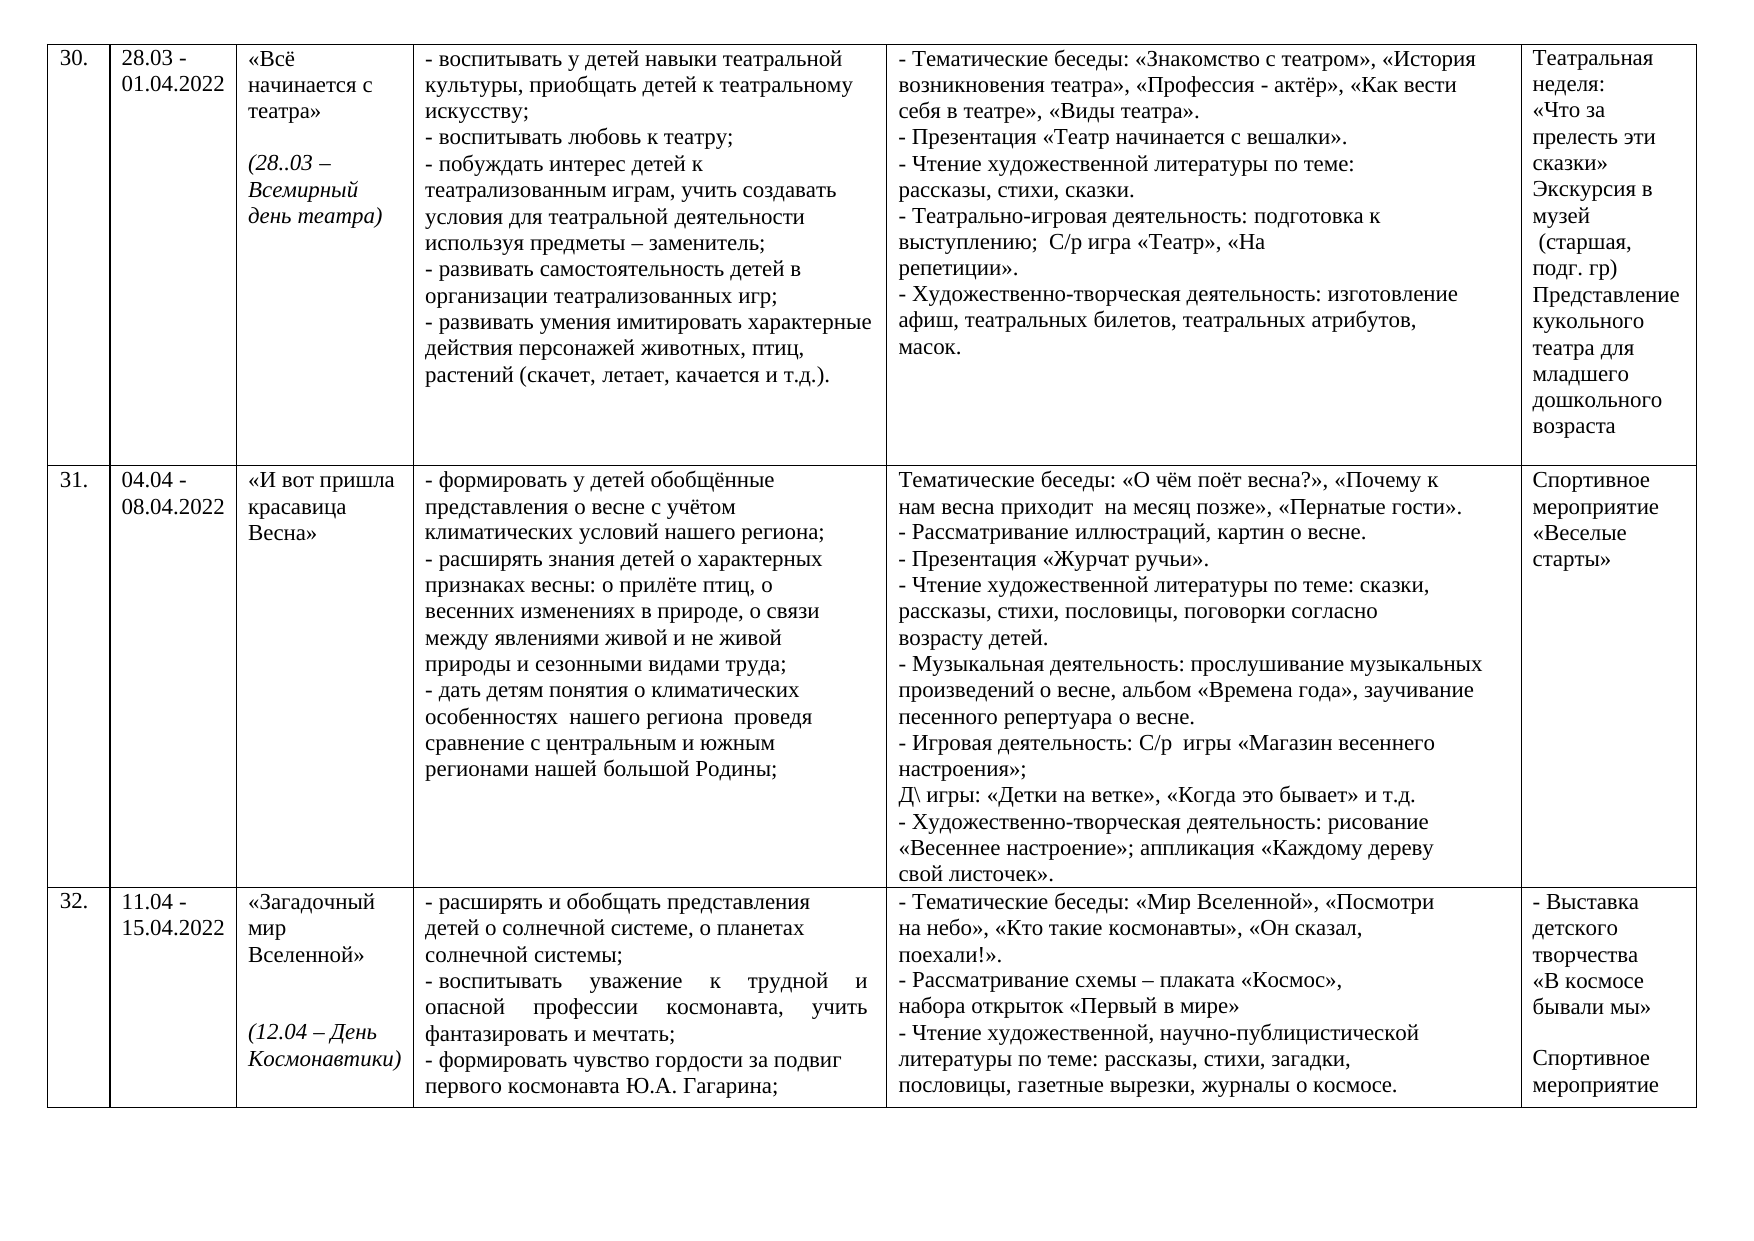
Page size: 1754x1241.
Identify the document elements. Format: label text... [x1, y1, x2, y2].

table_cell формировать у детей обобщённые представления о весне с учётом климатических условий нашего региона; расширять знания детей о характерных признаках весны: о прилёте птиц, о весенних изменениях в природе, о связи между явлениями живой и не живой природы и сезонными видами труда; дать детям понятия о климатических особенностях нашего региона проведя сравнение с центральным и южным регионами нашей большой Родины; [414, 466, 886, 887]
table_cell 31. [48, 466, 109, 887]
table_header Театральная неделя: «Что за прелесть эти сказки» Экскурсия в музей (старшая, подг. гр) Представление кукольного театра для младшего дошкольного возраста [1522, 45, 1696, 465]
table_cell Спортивное мероприятие «Веселые старты» [1522, 466, 1696, 887]
table_cell 04.04 - 08.04.2022 [111, 466, 236, 887]
table_header воспитывать у детей навыки театральной культуры, приобщать детей к театральному искусству; воспитывать любовь к театру; побуждать интерес детей к театрализованным играм, учить создавать условия для театральной деятельности используя предметы – заменитель; развивать самостоятельность детей в организации театрализованных игр; развивать умения имитировать характерные действия персонажей животных, птиц, растений (скачет, летает, качается и т.д.). [414, 45, 886, 465]
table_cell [414, 888, 886, 1107]
table_header 28.03 - 01.04.2022 [111, 45, 236, 465]
table_cell «И вот пришла красавица Весна» [237, 466, 413, 887]
table_header 30. [48, 45, 109, 465]
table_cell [237, 888, 413, 1107]
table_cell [1522, 888, 1696, 1107]
table_cell 11.04 - 15.04.2022 [111, 888, 236, 1107]
table_cell 32. [48, 888, 109, 1107]
table_header Тематические беседы: «Знакомство с театром», «История возникновения театра», «Профессия - актёр», «Как вести себя в театре», «Виды театра». Презентация «Театр начинается с вешалки». Чтение художественной литературы по теме: рассказы, стихи, сказки. Театрально-игровая деятельность: подготовка к выступлению; С/р игра «Театр», «На репетиции». Художественно-творческая деятельность: изготовление афиш, театральных билетов, театральных атрибутов, масок. [887, 45, 1521, 465]
table_header «Всё начинается с театра» (28..03 – Всемирный день театра) [237, 45, 413, 465]
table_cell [887, 888, 1521, 1107]
table_cell Тематические беседы: «О чём поёт весна?», «Почему к нам весна приходит на месяц позже», «Пернатые гости». Рассматривание иллюстраций, картин о весне. Презентация «Журчат ручьи». Чтение художественной литературы по теме: сказки, рассказы, стихи, пословицы, поговорки согласно возрасту детей. Музыкальная деятельность: прослушивание музыкальных произведений о весне, альбом «Времена года», заучивание песенного репертуара о весне. Игровая деятельность: С/р игры «Магазин весеннего настроения»; Д\ игры: «Детки на ветке», «Когда это бывает» и т.д. Художественно-творческая деятельность: рисование «Весеннее настроение»; аппликация «Каждому дереву свой листочек». [887, 466, 1521, 887]
